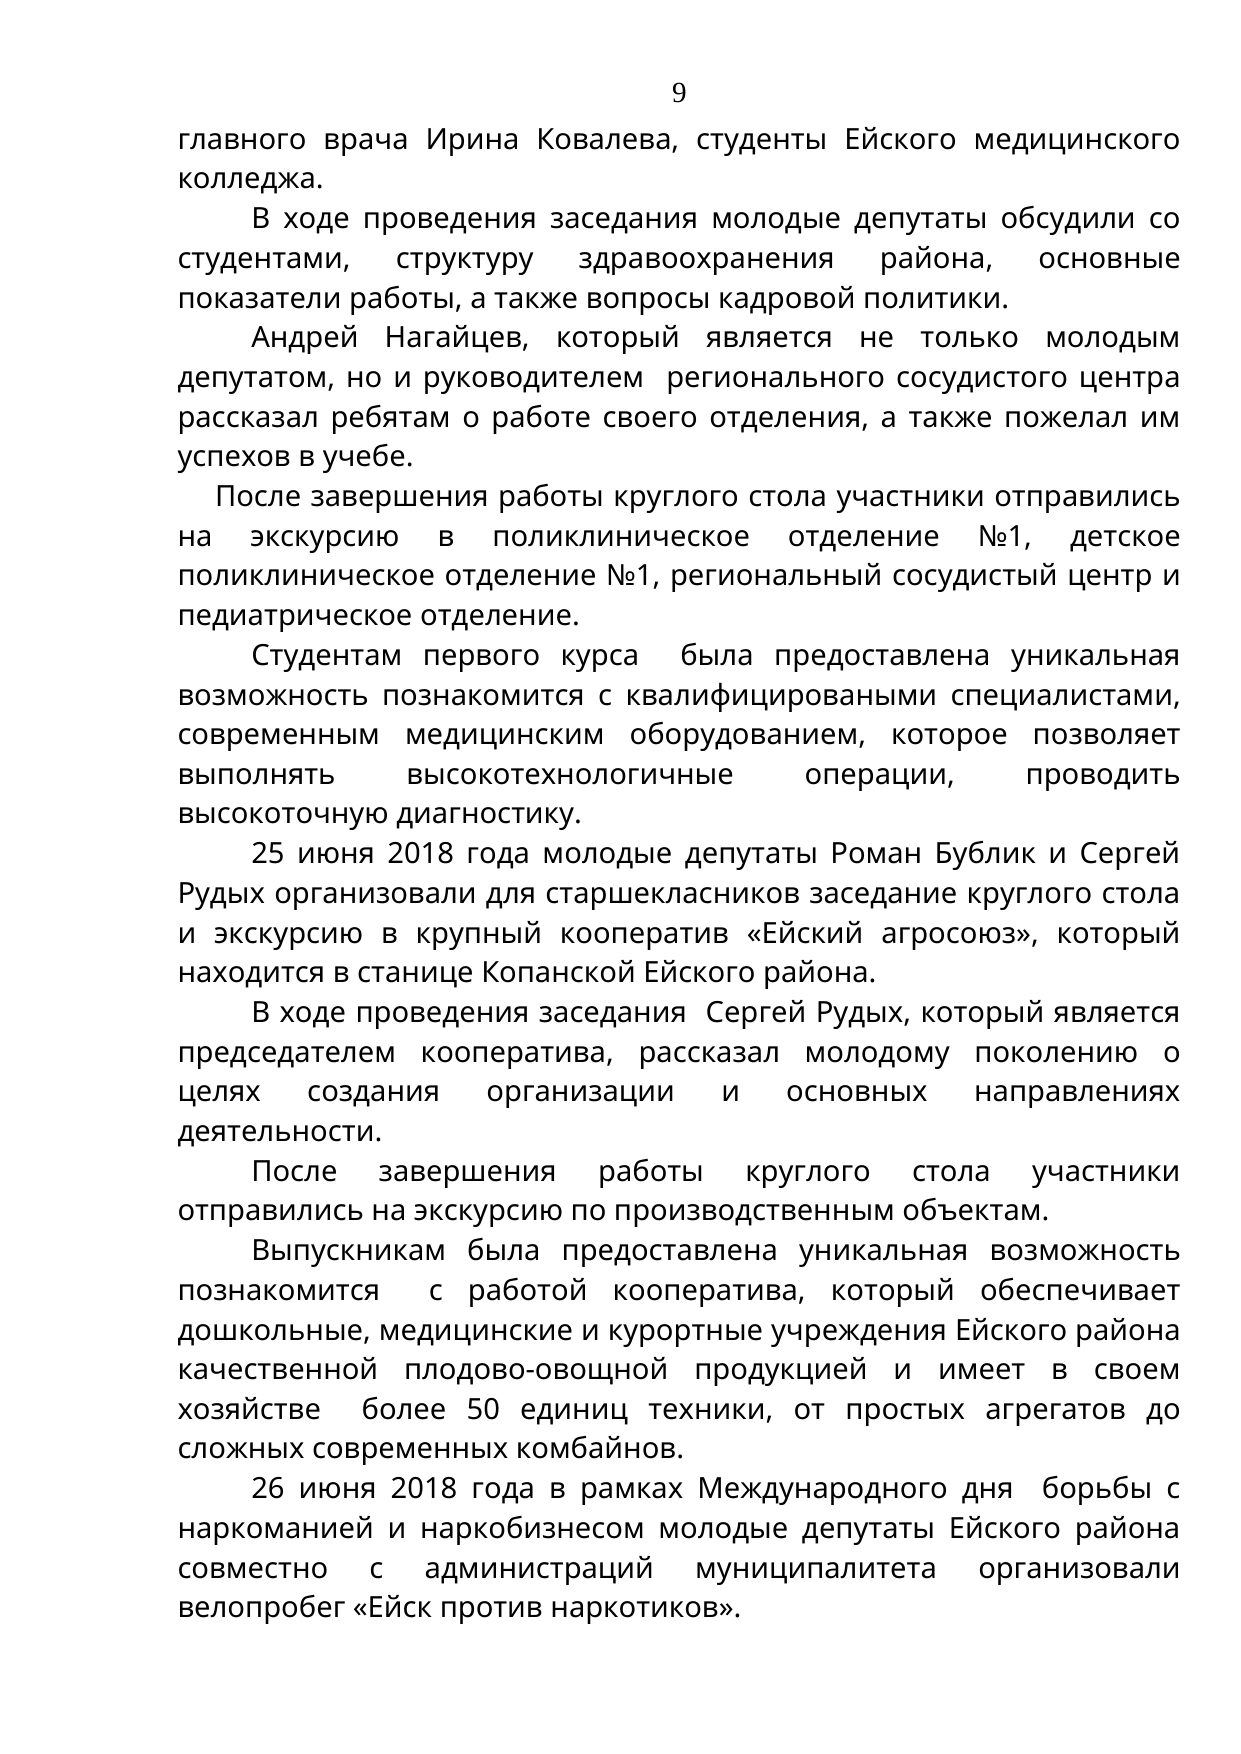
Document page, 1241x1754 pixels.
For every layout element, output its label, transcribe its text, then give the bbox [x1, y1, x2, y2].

text Выпускникам была предоставлена уникальная возможность познакомится с работой кооператива, который обеспечивает дошкольные, медицинские и курортные учреждения Ейского района качественной плодово-овощной продукцией и имеет в своем хозяйстве более 50 единиц техники, от простых агрегатов до сложных современных комбайнов. [177, 1229, 1181, 1467]
text В ходе проведения заседания молодые депутаты обсудили со студентами, структуру здравоохранения района, основные показатели работы, а также вопросы кадровой политики. [177, 197, 1181, 317]
text 26 июня 2018 года в рамках Международного дня борьбы с наркоманией и наркобизнесом молодые депутаты Ейского района совместно с администраций муниципалитета организовали велопробег «Ейск против наркотиков». [177, 1467, 1181, 1626]
text В ходе проведения заседания Сергей Рудых, который является председателем кооператива, рассказал молодому поколению о целях создания организации и основных направлениях деятельности. [177, 991, 1181, 1150]
text После завершения работы круглого стола участники отправились на экскурсию по производственным объектам. [177, 1150, 1181, 1229]
text После завершения работы круглого стола участники отправились на экскурсию в поликлиническое отделение №1, детское поликлиническое отделение №1, региональный сосудистый центр и педиатрическое отделение. [177, 475, 1181, 634]
text Андрей Нагайцев, который является не только молодым депутатом, но и руководителем регионального сосудистого центра рассказал ребятам о работе своего отделения, а также пожелал им успехов в учебе. [177, 317, 1181, 475]
text 25 июня 2018 года молодые депутаты Роман Бублик и Сергей Рудых организовали для старшекласников заседание круглого стола и экскурсию в крупный кооператив «Ейский агросоюз», который находится в станице Копанской Ейского района. [177, 832, 1181, 991]
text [177, 118, 1181, 197]
text Студентам первого курса была предоставлена уникальная возможность познакомится с квалифицироваными специалистами, современным медицинским оборудованием, которое позволяет выполнять высокотехнологичные операции, проводить высокоточную диагностику. [177, 634, 1181, 832]
